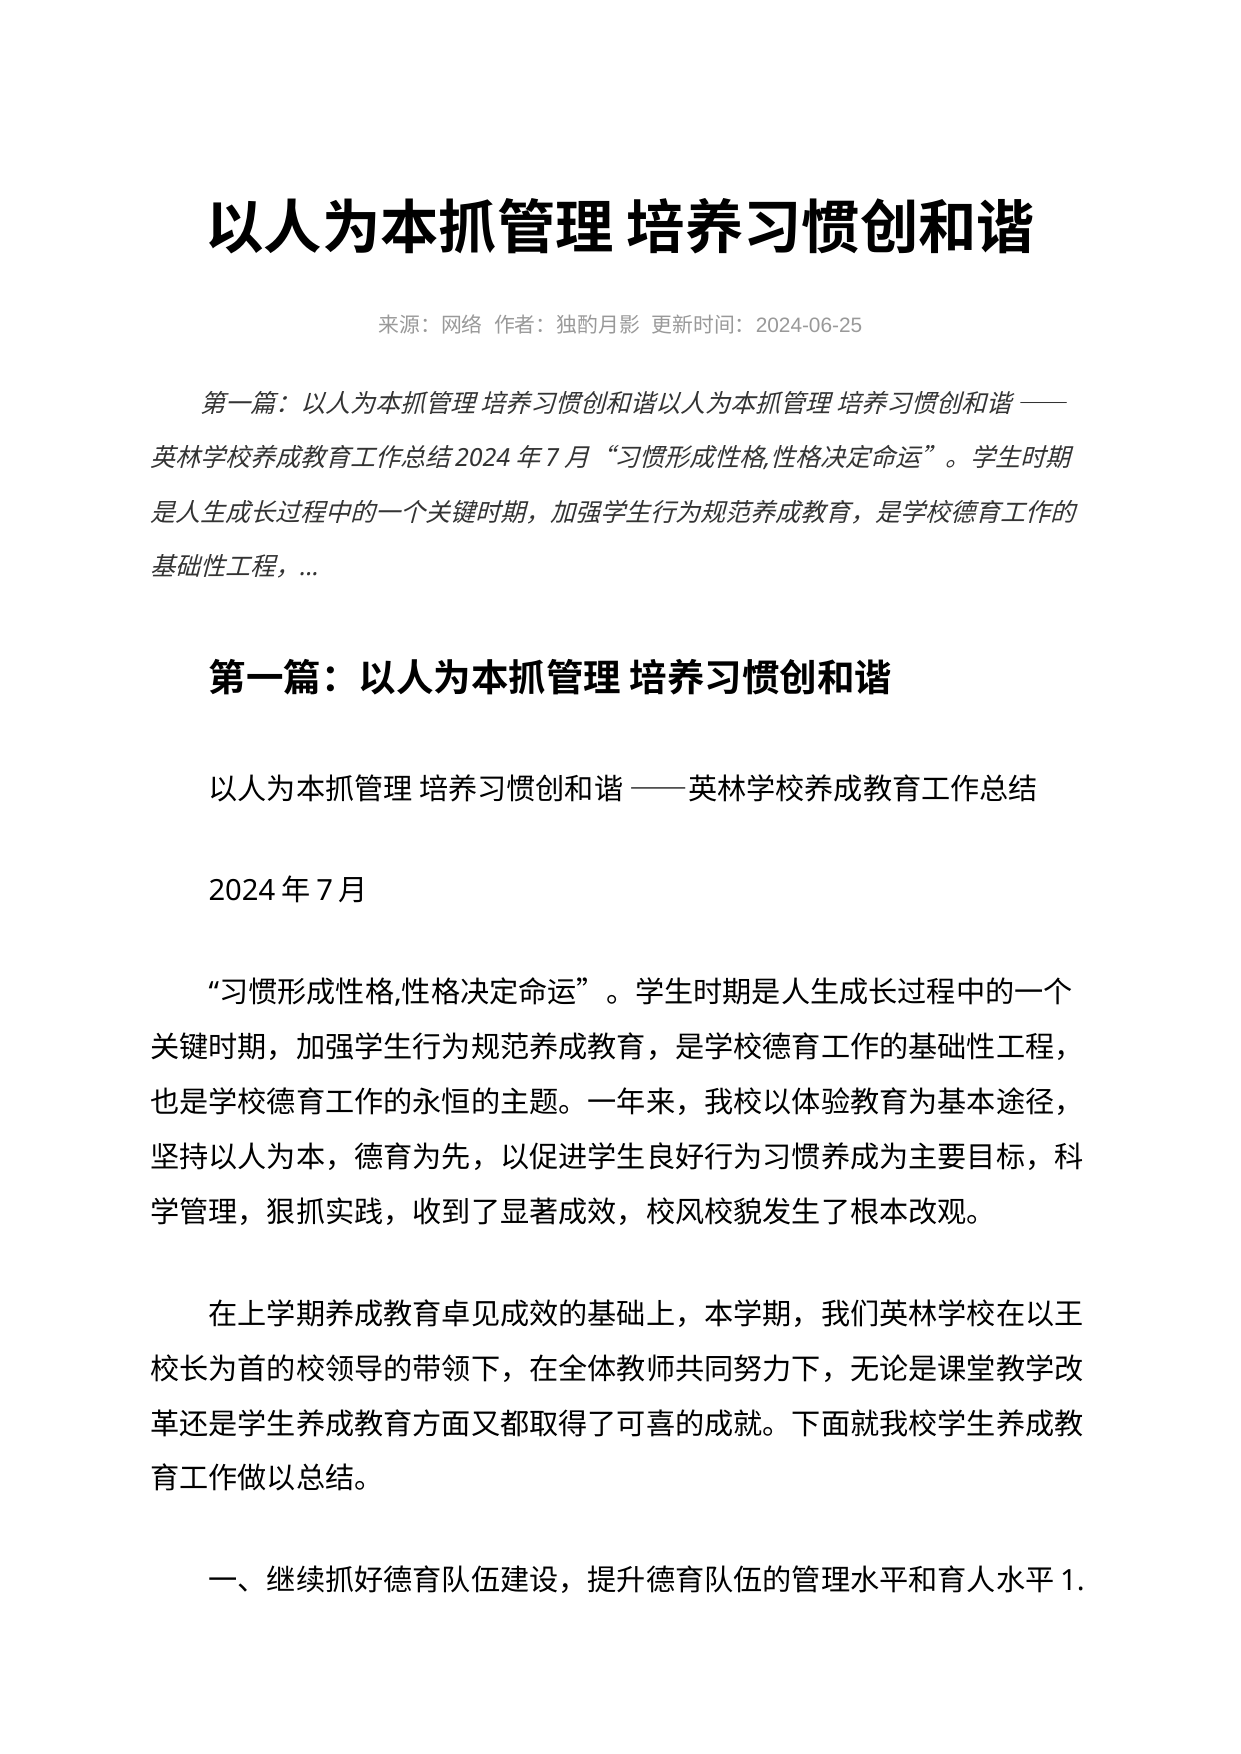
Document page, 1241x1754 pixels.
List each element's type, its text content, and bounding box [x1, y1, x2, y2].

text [150, 1557, 1090, 1599]
text 第一篇：以人为本抓管理 培养习惯创和谐以人为本抓管理 培养习惯创和谐 ——英林学校养成教育工作总结2024年7月“习惯形成性格,性格决定命运”。学生时期是人生成长过程中的一个关键时期，加强学生行为规范养成教育，是学校德育工作的基础性工程，... [150, 383, 1090, 583]
text 第一篇：以人为本抓管理 培养习惯创和谐 [150, 648, 1090, 702]
text “习惯形成性格,性格决定命运”。学生时期是人生成长过程中的一个关键时期，加强学生行为规范养成教育，是学校德育工作的基础性工程，也是学校德育工作的永恒的主题。一年来，我校以体验教育为基本途径，坚持以人为本，德育为先，以促进学生良好行为习惯养成为主要目标，科学管理，狠抓实践，收到了显著成效，校风校貌发生了根本改观。 [150, 969, 1090, 1231]
subtitle 以人为本抓管理 培养习惯创和谐 [150, 181, 1090, 266]
text 来源：网络 作者：独酌月影 更新时间：2024-06-25 [150, 313, 1090, 337]
text 以人为本抓管理 培养习惯创和谐 ——英林学校养成教育工作总结 [150, 765, 1090, 807]
text 在上学期养成教育卓见成效的基础上，本学期，我们英林学校在以王校长为首的校领导的带领下，在全体教师共同努力下，无论是课堂教学改革还是学生养成教育方面又都取得了可喜的成就。下面就我校学生养成教育工作做以总结。 [150, 1290, 1090, 1497]
text 2024年7月 [150, 867, 1090, 909]
